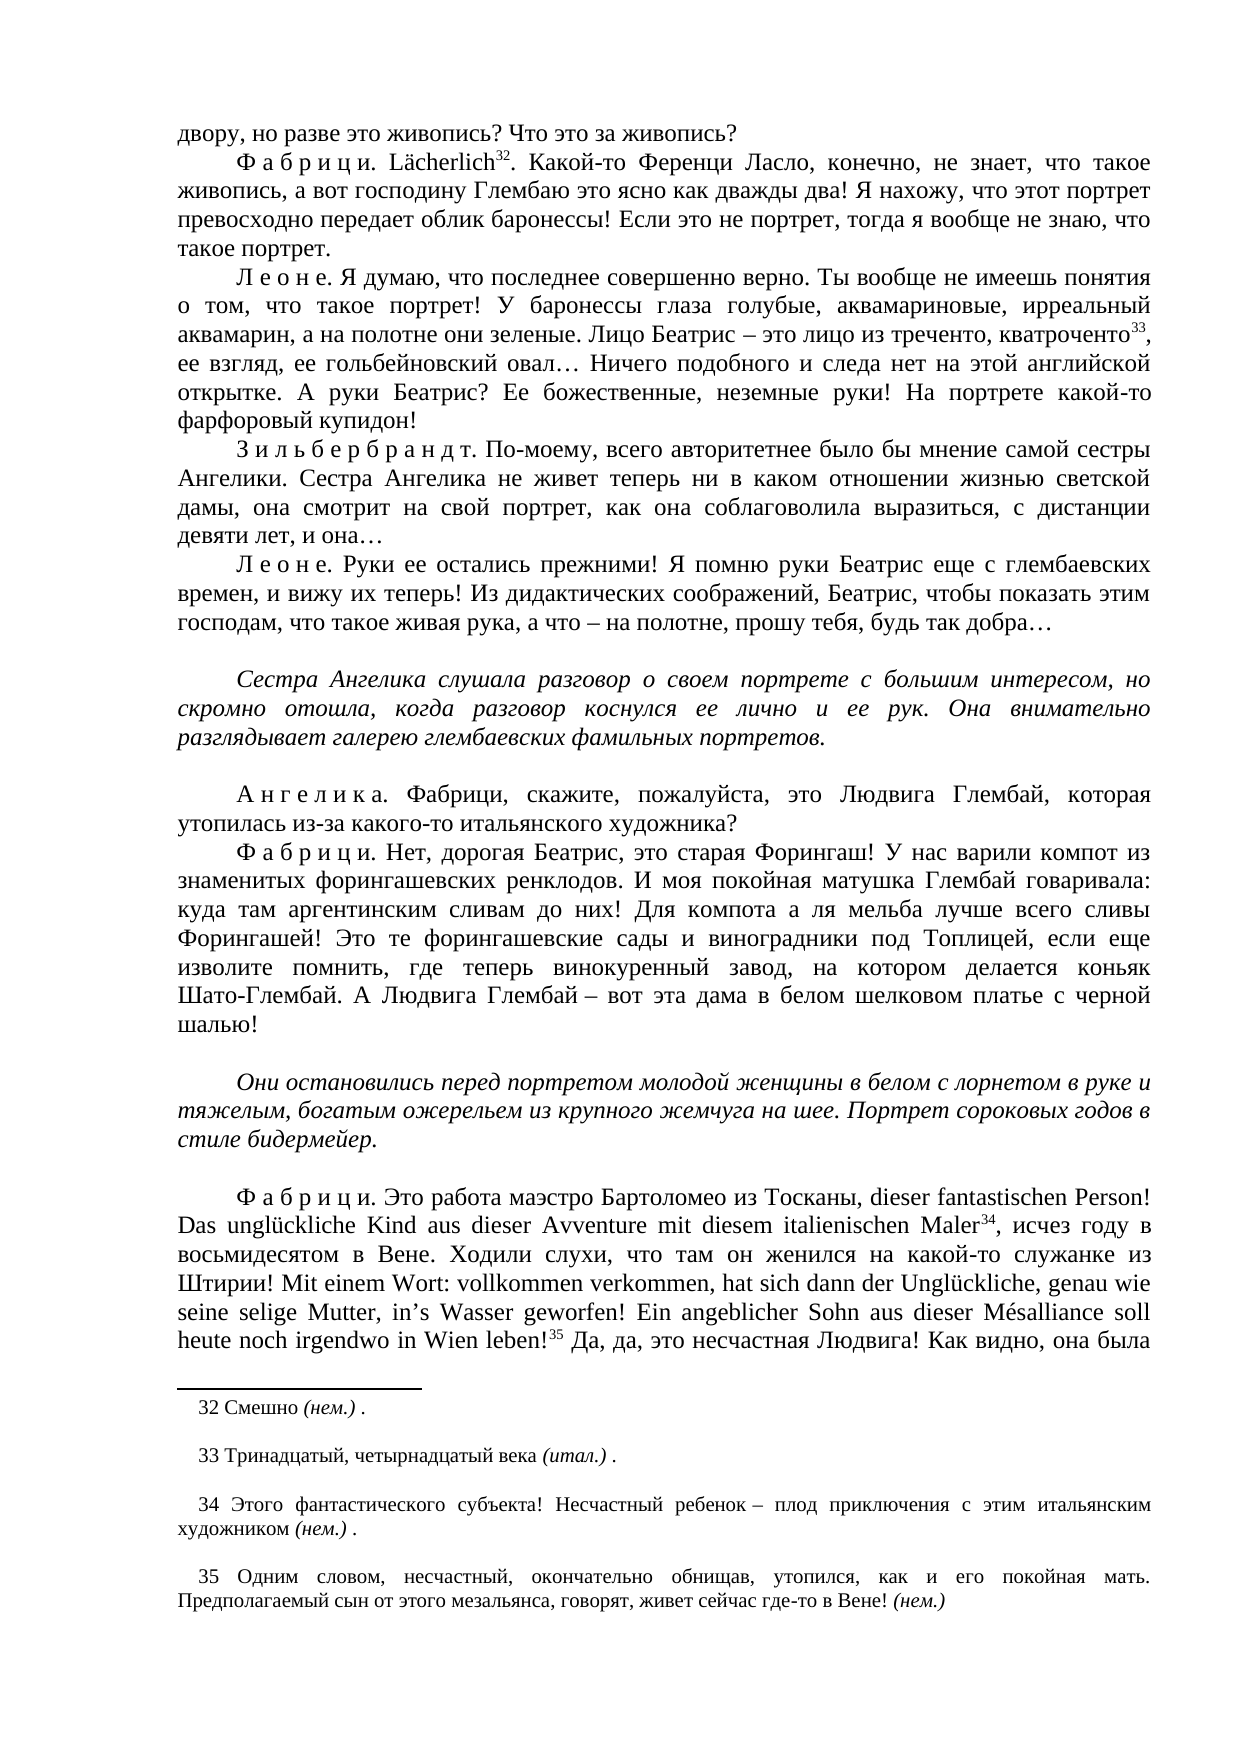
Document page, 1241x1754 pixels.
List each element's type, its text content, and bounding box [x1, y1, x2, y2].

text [177, 1182, 1152, 1354]
text Ф а б р и ц и. Lächerlich. Какой-то Ференци Ласло, конечно, не знает, что такое живопись, а вот господину Глембаю это ясно как дважды два! Я нахожу, что этот портрет превосходно передает облик баронессы! Если это не портрет, тогда я вообще не знаю, что такое портрет. [177, 147, 1152, 262]
text Они остановились перед портретом молодой женщины в белом с лорнетом в руке и тяжелым, богатым ожерельем из крупного жемчуга на шее. Портрет сороковых годов в стиле бидермейер. [177, 1067, 1152, 1153]
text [177, 118, 1152, 147]
text З и л ь б е р б р а н д т. По-моему, всего авторитетнее было бы мнение самой сестры Ангелики. Сестра Ангелика не живет теперь ни в каком отношении жизнью светской дамы, она смотрит на свой портрет, как она соблаговолила выразиться, с дистанции девяти лет, и она… [177, 434, 1152, 549]
text А н г е л и к а. Фабрици, скажите, пожалуйста, это Людвига Глембай, которая утопилась из-за какого-то итальянского художника? [177, 779, 1152, 837]
text Л е о н е. Руки ее остались прежними! Я помню руки Беатрис еще с глембаевских времен, и вижу их теперь! Из дидактических соображений, Беатрис, чтобы показать этим господам, что такое живая рука, а что – на полотне, прошу тебя, будь так добра… [177, 549, 1152, 636]
text Ф а б р и ц и. Нет, дорогая Беатрис, это старая Форингаш! У нас варили компот из знаменитых форингашевских ренклодов. И моя покойная матушка Глембай говаривала: куда там аргентинским сливам до них! Для компота а ля мельба лучше всего сливы Форингашей! Это те форингашевские сады и виноградники под Топлицей, если еще изволите помнить, где теперь винокуренный завод, на котором делается коньяк Шато-Глембай. А Людвига Глембай – вот эта дама в белом шелковом платье с черной шалью! [177, 837, 1152, 1038]
text Сестра Ангелика слушала разговор о своем портрете с большим интересом, но скромно отошла, когда разговор коснулся ее лично и ее рук. Она внимательно разглядывает галерею глембаевских фамильных портретов. [177, 664, 1152, 751]
text Л е о н е. Я думаю, что последнее совершенно верно. Ты вообще не имеешь понятия о том, что такое портрет! У баронессы глаза голубые, аквамариновые, ирреальный аквамарин, а на полотне они зеленые. Лицо Беатрис – это лицо из треченто, кватроченто, ее взгляд, ее гольбейновский овал… Ничего подобного и следа нет на этой английской открытке. А руки Беатрис? Ее божественные, неземные руки! На портрете какой-то фарфоровый купидон! [177, 262, 1152, 434]
